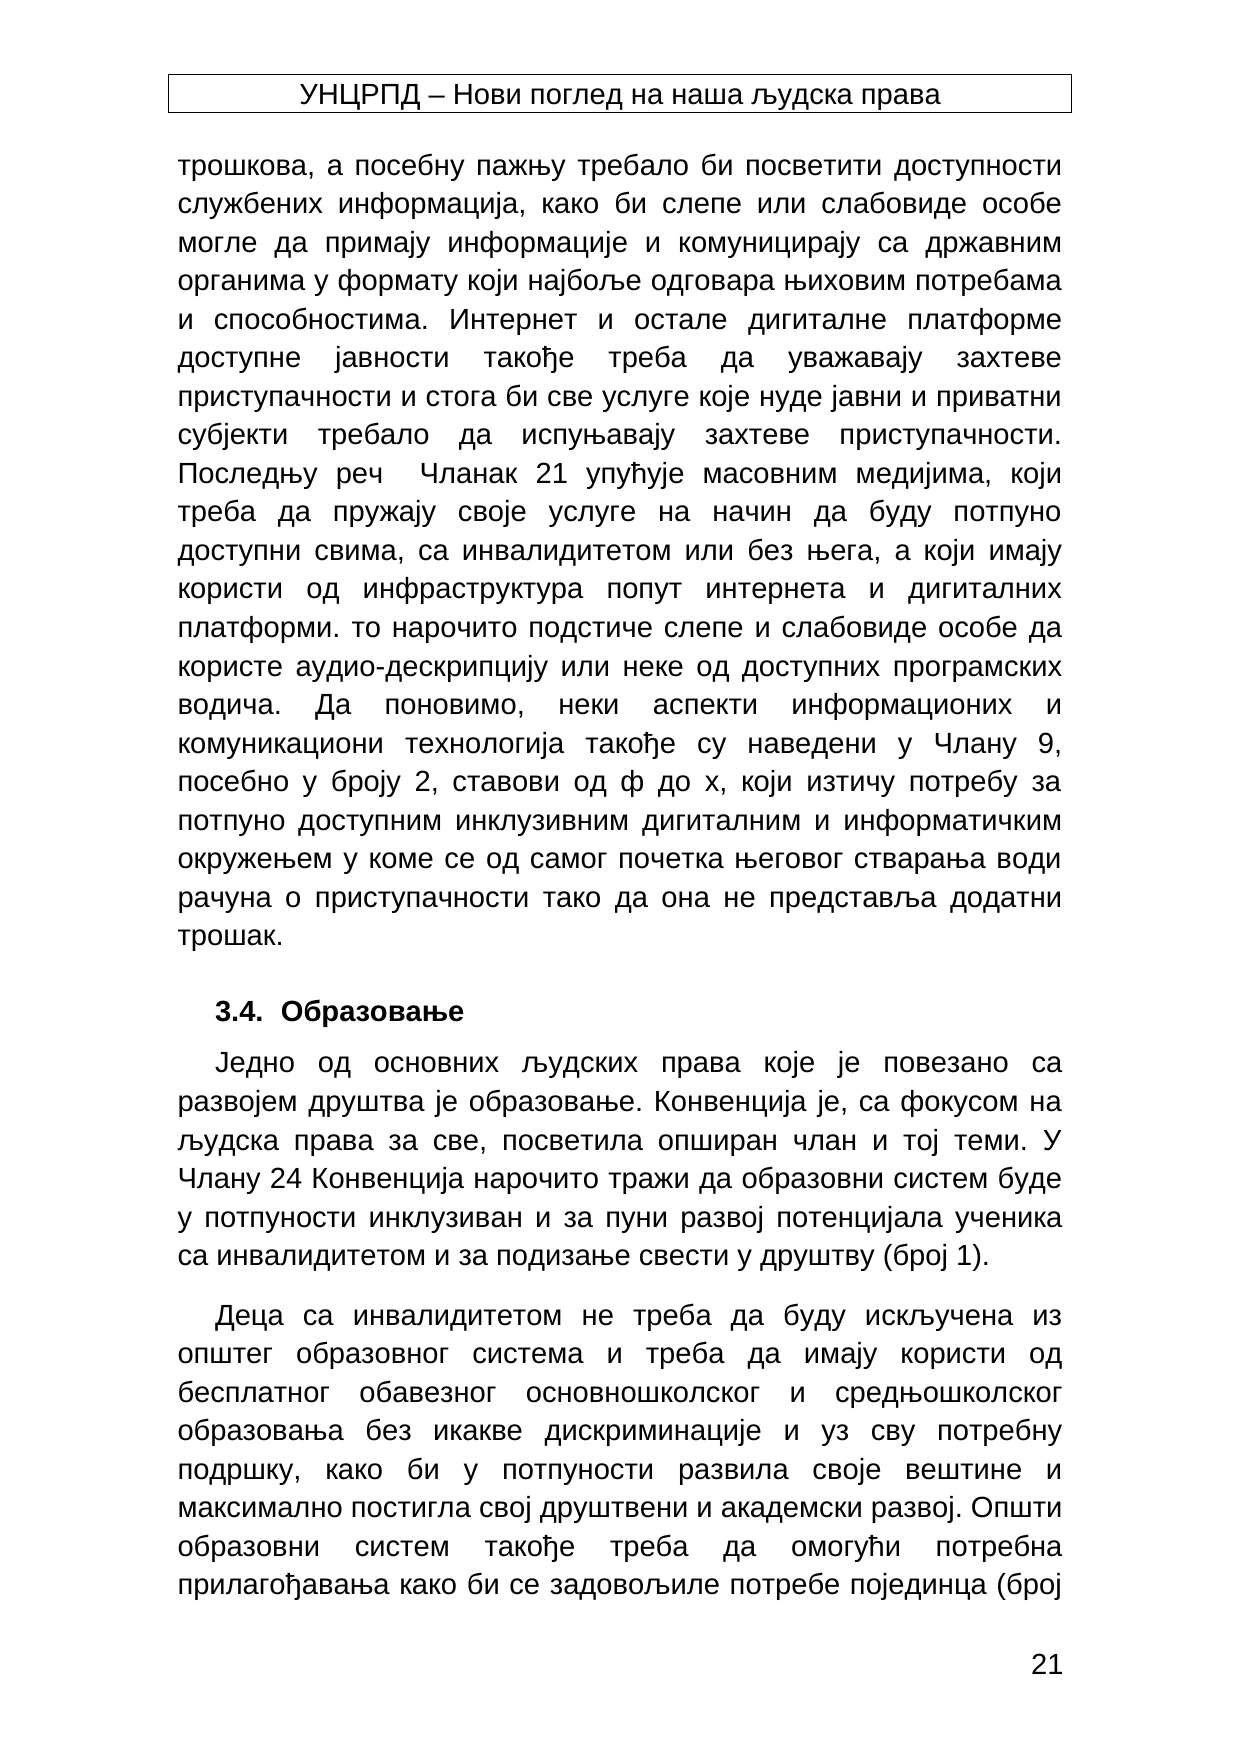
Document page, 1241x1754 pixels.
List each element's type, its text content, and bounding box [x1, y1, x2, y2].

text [177, 1298, 1063, 1601]
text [177, 148, 1063, 952]
text Једно од основних људских права које је повезано са развојем друштва је образовање. Конвенција је, са фокусом на људска права за све, посветила опширан члан и тој теми. У Члану 24 Конвенција нарочито тражи да образовни систем буде у потпуности инклузиван и за пуни развој потенцијала ученика са инвалидитетом и за подизање свести у друштву (број 1). [177, 1046, 1063, 1272]
subtitle Образовање [215, 994, 1063, 1028]
